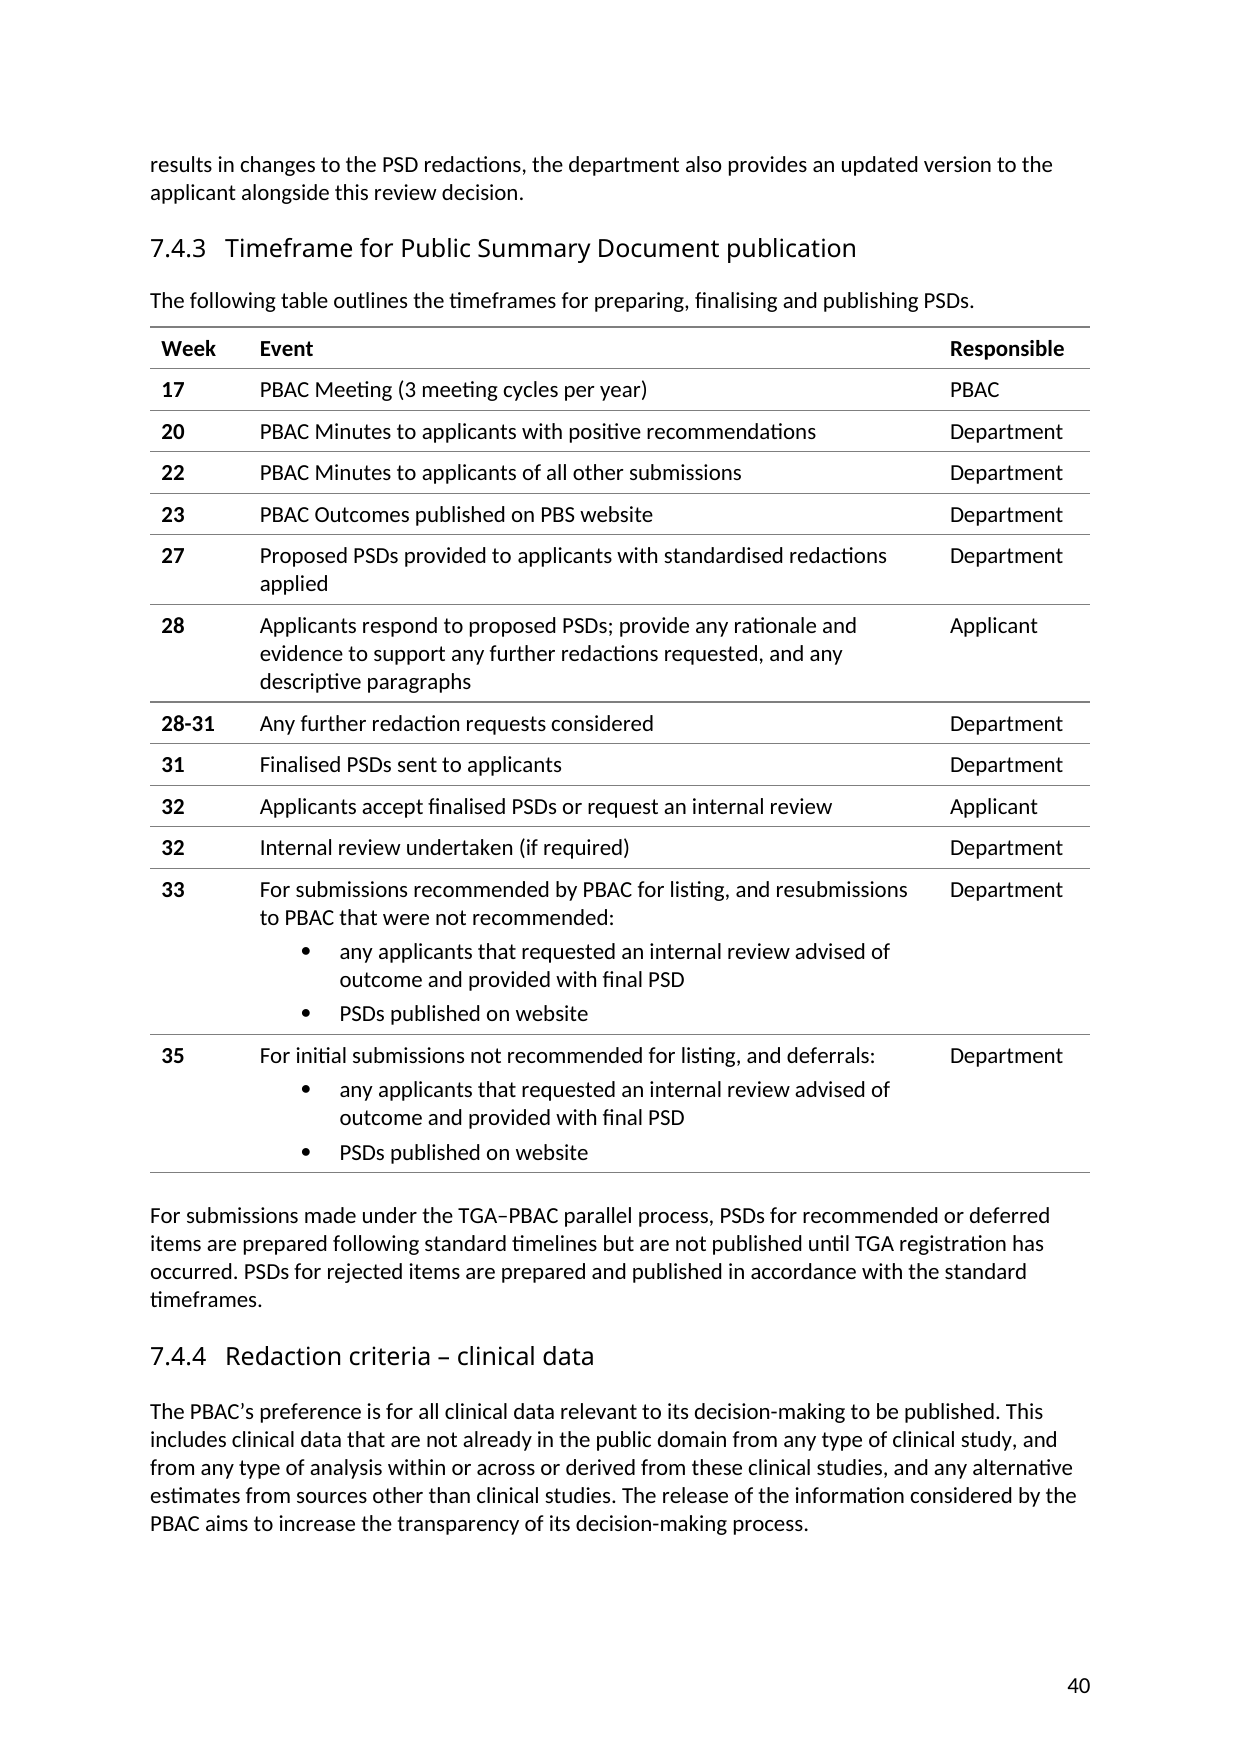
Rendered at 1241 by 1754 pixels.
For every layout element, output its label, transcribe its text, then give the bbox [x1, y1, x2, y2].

table_cell Proposed PSDs provided to applicants with standardised redactions applied [248, 535, 938, 604]
table_cell 32 [150, 827, 248, 868]
table_cell 28-31 [150, 703, 248, 743]
table_header Week [150, 328, 248, 368]
text For submissions made under the TGA–PBAC parallel process, PSDs for recommended or deferred items are prepared following standard timelines but are not published until TGA registration has occurred. PSDs for rejected items are prepared and published in accordance with the standard timeframes. [150, 1201, 1090, 1313]
table_cell Department [939, 869, 1090, 1034]
table_cell PBAC Minutes to applicants of all other submissions [248, 452, 938, 493]
table_cell 28 [150, 605, 248, 701]
table_cell 17 [150, 369, 248, 409]
table_cell Department [939, 494, 1090, 534]
table_cell Any further redaction requests considered [248, 703, 938, 743]
table_cell 22 [150, 452, 248, 493]
table_cell Department [939, 703, 1090, 743]
table_cell 23 [150, 494, 248, 534]
table_cell Department [939, 452, 1090, 493]
table_cell For initial submissions not recommended for listing, and deferrals: any applicants that requested an internal review advised of outcome and provided with final PSD PSDs published on website [248, 1035, 938, 1172]
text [150, 150, 1090, 206]
table_cell Department [939, 744, 1090, 784]
table_cell 27 [150, 535, 248, 604]
table_cell Internal review undertaken (if required) [248, 827, 938, 868]
table_cell Applicants accept finalised PSDs or request an internal review [248, 786, 938, 826]
table_cell Applicant [939, 786, 1090, 826]
table_cell PBAC [939, 369, 1090, 409]
table_cell Department [939, 535, 1090, 604]
table_header Responsible [939, 328, 1090, 368]
table_header Event [248, 328, 938, 368]
table_cell PBAC Meeting (3 meeting cycles per year) [248, 369, 938, 409]
table_cell Applicant [939, 605, 1090, 701]
table_cell Department [939, 827, 1090, 868]
table_cell 35 [150, 1035, 248, 1172]
table_cell 20 [150, 411, 248, 451]
table_cell 31 [150, 744, 248, 784]
table_cell PBAC Outcomes published on PBS website [248, 494, 938, 534]
text The PBAC’s preference is for all clinical data relevant to its decision-making to be published. This includes clinical data that are not already in the public domain from any type of clinical study, and from any type of analysis within or across or derived from these clinical studies, and any alternative estimates from sources other than clinical studies. The release of the information considered by the PBAC aims to increase the transparency of its decision-making process. [150, 1397, 1090, 1537]
table_cell 33 [150, 869, 248, 1034]
table_cell Finalised PSDs sent to applicants [248, 744, 938, 784]
table_cell Department [939, 411, 1090, 451]
table_cell For submissions recommended by PBAC for listing, and resubmissions to PBAC that were not recommended: any applicants that requested an internal review advised of outcome and provided with final PSD PSDs published on website [248, 869, 938, 1034]
table_cell Applicants respond to proposed PSDs; provide any rationale and evidence to support any further redactions requested, and any descriptive paragraphs [248, 605, 938, 701]
subtitle 7.4.3 Timeframe for Public Summary Document publication [150, 231, 1090, 265]
table_cell Department [939, 1035, 1090, 1172]
table_cell PBAC Minutes to applicants with positive recommendations [248, 411, 938, 451]
table_cell 32 [150, 786, 248, 826]
subtitle 7.4.4 Redaction criteria – clinical data [150, 1338, 1090, 1372]
text The following table outlines the timeframes for preparing, finalising and publishing PSDs. [150, 286, 1090, 314]
